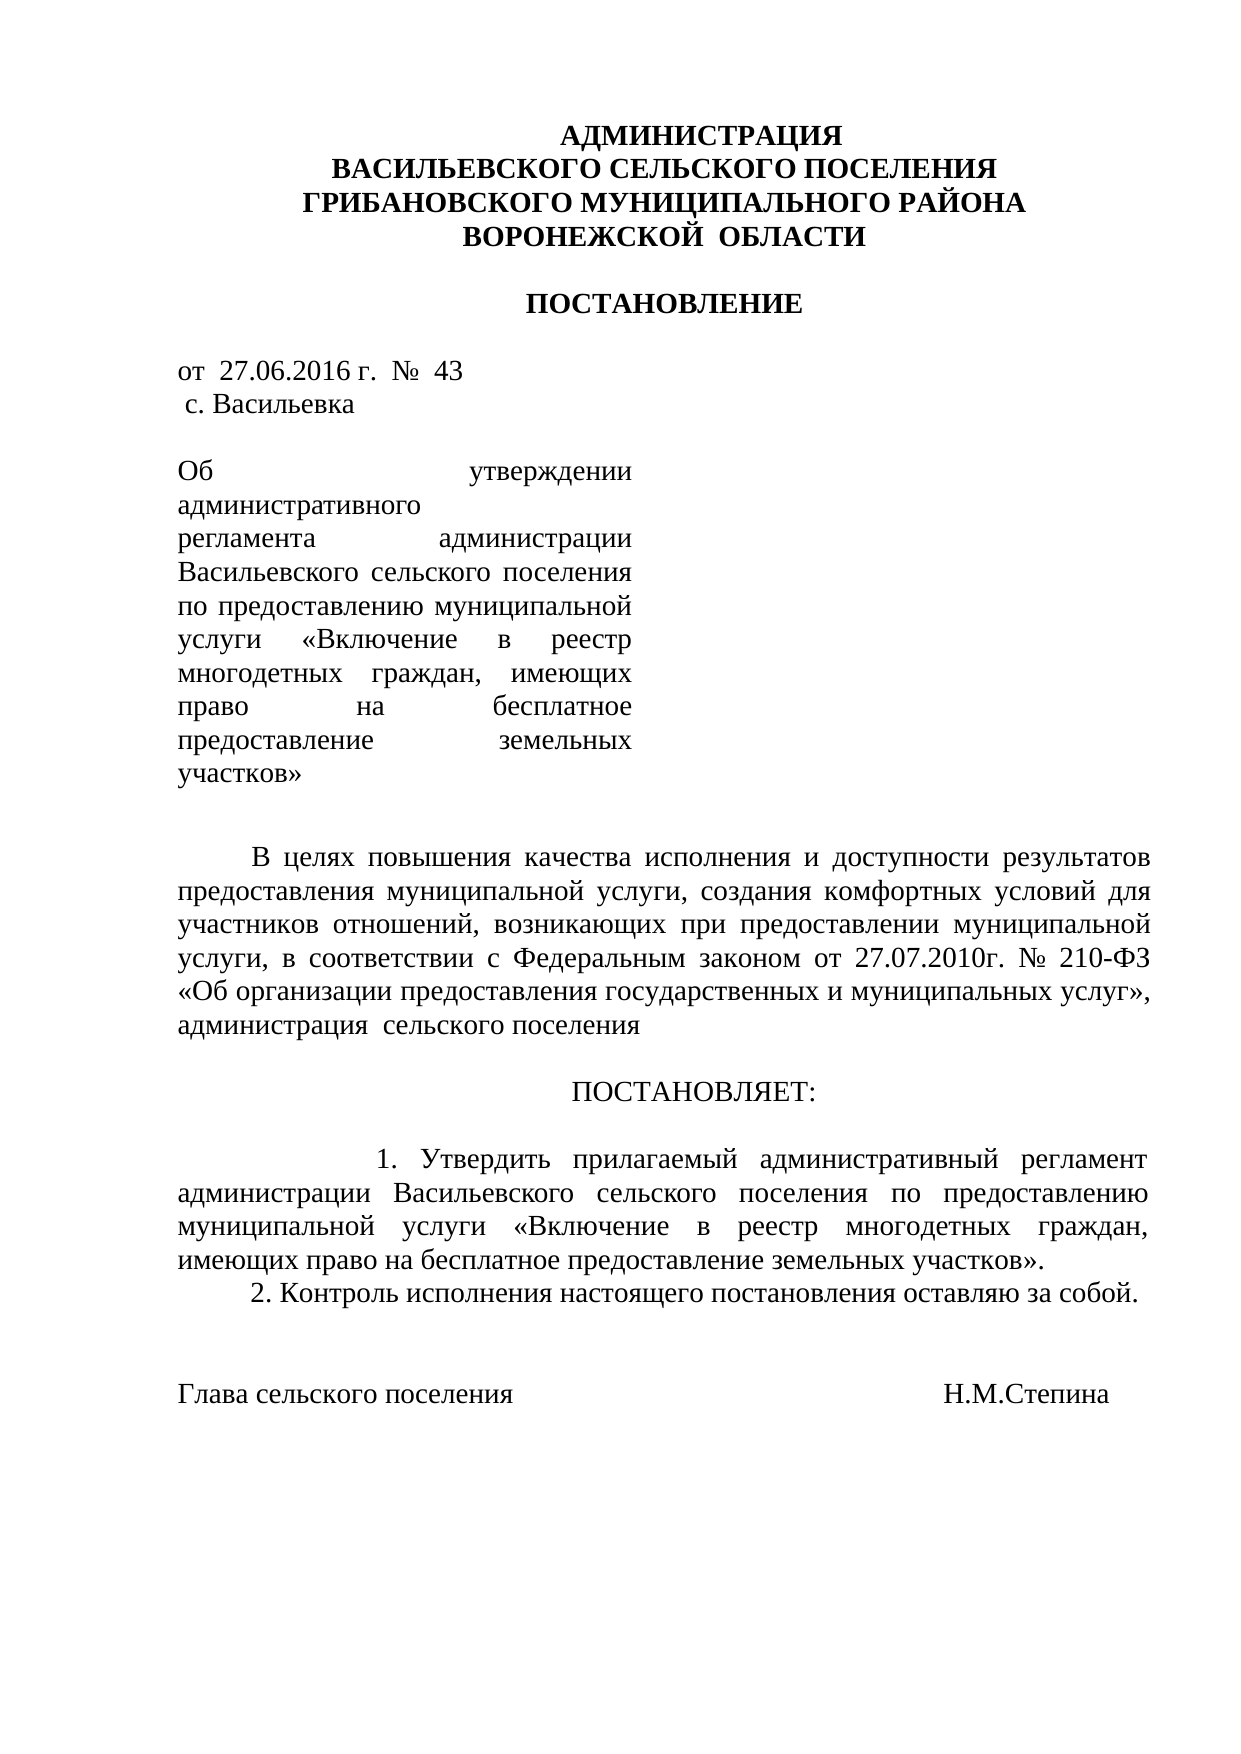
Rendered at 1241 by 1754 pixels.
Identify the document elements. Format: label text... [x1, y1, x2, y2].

text от 27.06.2016 г. № 43 [177, 353, 679, 386]
text АДМИНИСТРАЦИЯ [177, 118, 1152, 152]
text ГРИБАНОВСКОГО МУНИЦИПАЛЬНОГО РАЙОНА [177, 185, 1152, 219]
text ВАСИЛЬЕВСКОГО СЕЛЬСКОГО ПОСЕЛЕНИЯ [177, 152, 1152, 185]
text регламента администрации Васильевского сельского поселения по предоставлению муниципальной услуги «Включение в реестр многодетных граждан, имеющих право на бесплатное предоставление земельных участков» [177, 521, 632, 789]
text Об утверждении административного [177, 453, 632, 521]
text 1. Утвердить прилагаемый административный регламент администрации Васильевского сельского поселения по предоставлению муниципальной услуги «Включение в реестр многодетных граждан, имеющих право на бесплатное предоставление земельных участков». [177, 1141, 1149, 1275]
text ПОСТАНОВЛЯЕТ: [177, 1074, 1152, 1108]
text ПОСТАНОВЛЕНИЕ [177, 286, 1152, 319]
text ВОРОНЕЖСКОЙ ОБЛАСТИ [177, 219, 1152, 252]
text Глава сельского поселения Н.М.Степина [177, 1376, 1152, 1409]
text В целях повышения качества исполнения и доступности результатов предоставления муниципальной услуги, создания комфортных условий для участников отношений, возникающих при предоставлении муниципальной услуги, в соответствии с Федеральным законом от 27.07.2010г. № 210-ФЗ «Об организации предоставления государственных и муниципальных услуг», администрация сельского поселения [177, 839, 1152, 1041]
text с. Васильевка [44, 386, 679, 420]
text 2. Контроль исполнения настоящего постановления оставляю за собой. [177, 1275, 1152, 1309]
